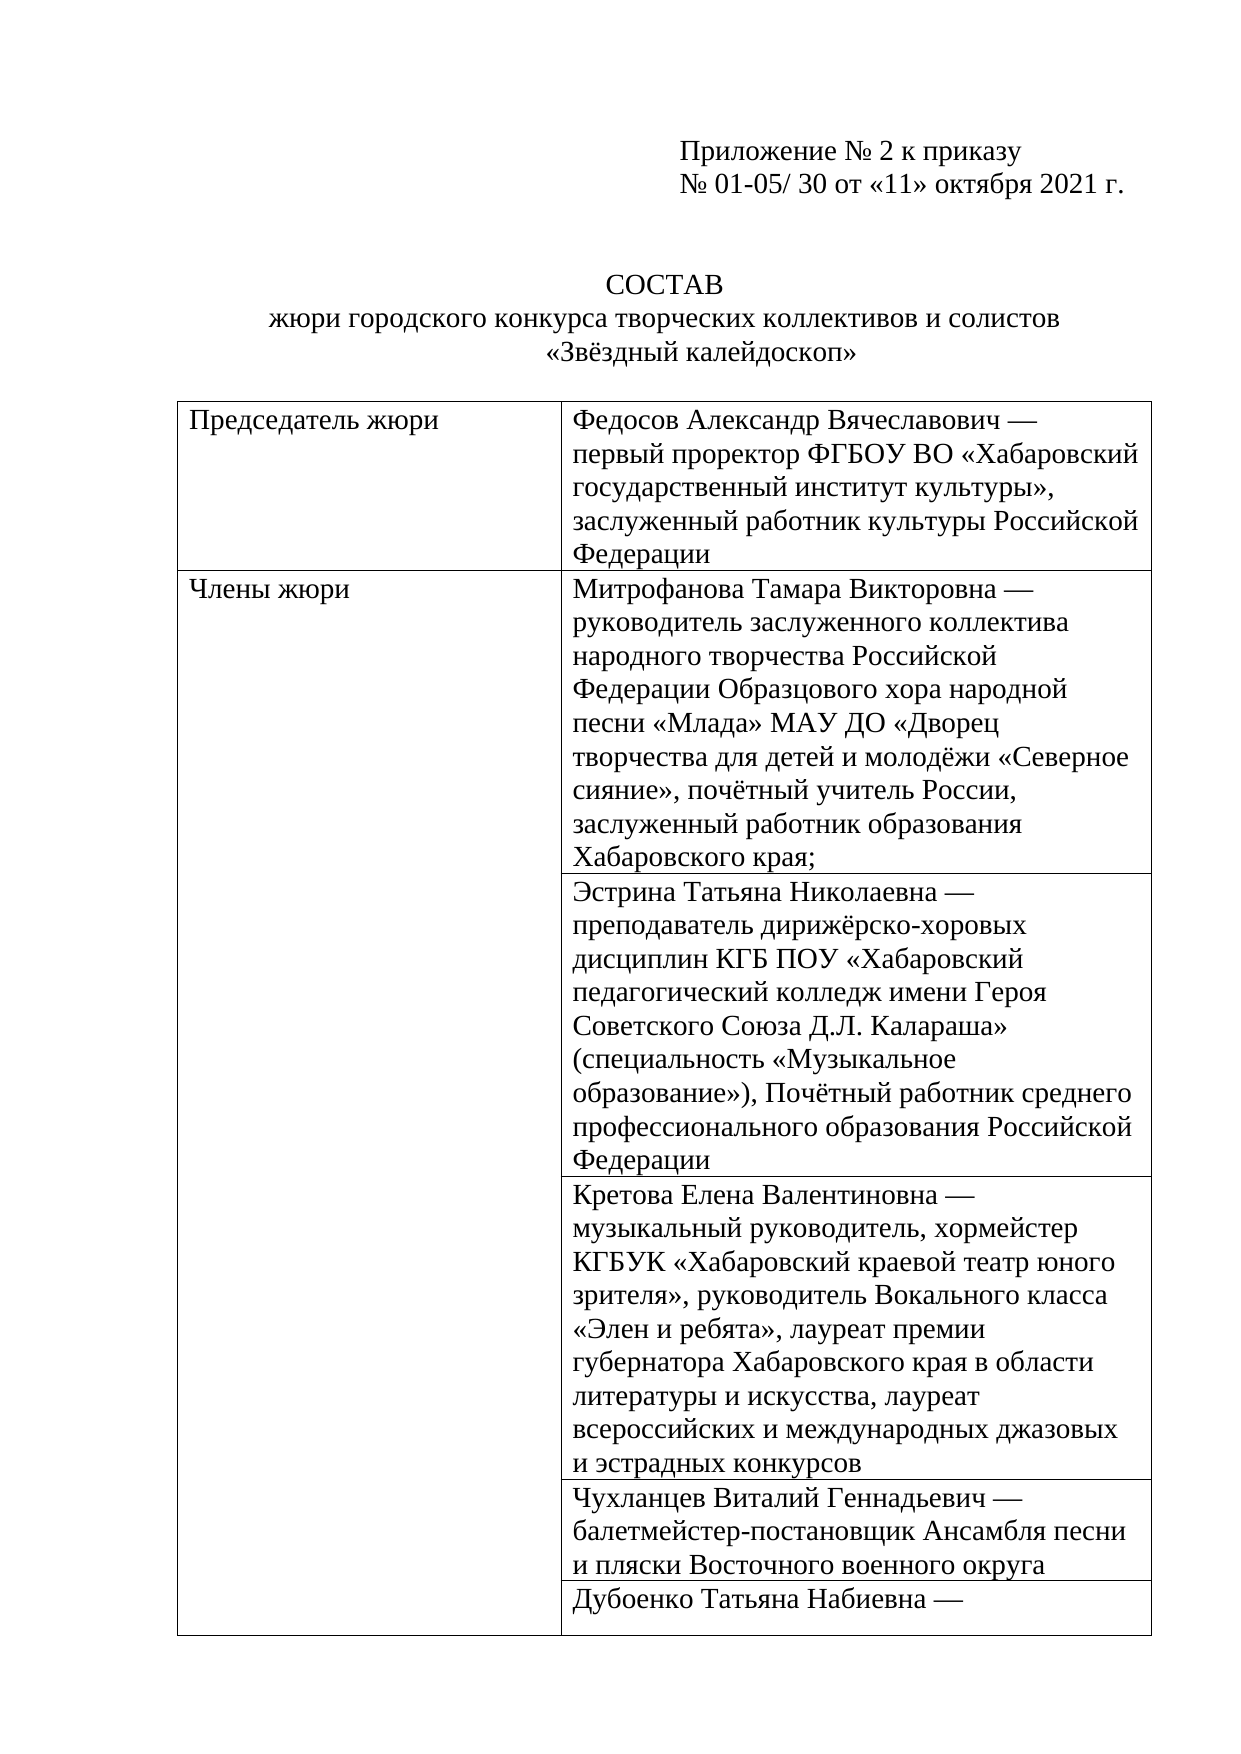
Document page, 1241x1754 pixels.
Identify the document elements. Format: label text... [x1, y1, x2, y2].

text «Звёздный калейдоскоп» [177, 334, 1152, 368]
table_cell Митрофанова Тамара Викторовна — руководитель заслуженного коллектива народного творчества Российской Федерации Образцового хора народной песни «Млада» МАУ ДО «Дворец творчества для детей и молодёжи «Северное сияние», почётный учитель России, заслуженный работник образования Хабаровского края; [562, 571, 1151, 873]
table_cell Члены жюри [178, 571, 561, 1635]
text Приложение № 2 к приказу [679, 133, 1152, 166]
table_cell Чухланцев Виталий Геннадьевич — балетмейстер-постановщик Ансамбля песни и пляски Восточного военного округа [562, 1480, 1151, 1580]
text жюри городского конкурса творческих коллективов и солистов [177, 301, 1152, 334]
table_cell Кретова Елена Валентиновна — музыкальный руководитель, хормейстер КГБУК «Хабаровский краевой театр юного зрителя», руководитель Вокального класса «Элен и ребята», лауреат премии губернатора Хабаровского края в области литературы и искусства, лауреат всероссийских и международных джазовых и эстрадных конкурсов [562, 1177, 1151, 1479]
text СОСТАВ [177, 267, 1152, 301]
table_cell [562, 1581, 1151, 1635]
table_header Председатель жюри [178, 402, 561, 570]
table_cell Эстрина Татьяна Николаевна — преподаватель дирижёрско-хоровых дисциплин КГБ ПОУ «Хабаровский педагогический колледж имени Героя Советского Союза Д.Л. Калараша» (специальность «Музыкальное образование»), Почётный работник среднего профессионального образования Российской Федерации [562, 874, 1151, 1176]
text № 01-05/ 30 от «11» октября 2021 г. [679, 166, 1152, 200]
table_header Федосов Александр Вячеславович — первый проректор ФГБОУ ВО «Хабаровский государственный институт культуры», заслуженный работник культуры Российской Федерации [562, 402, 1151, 570]
